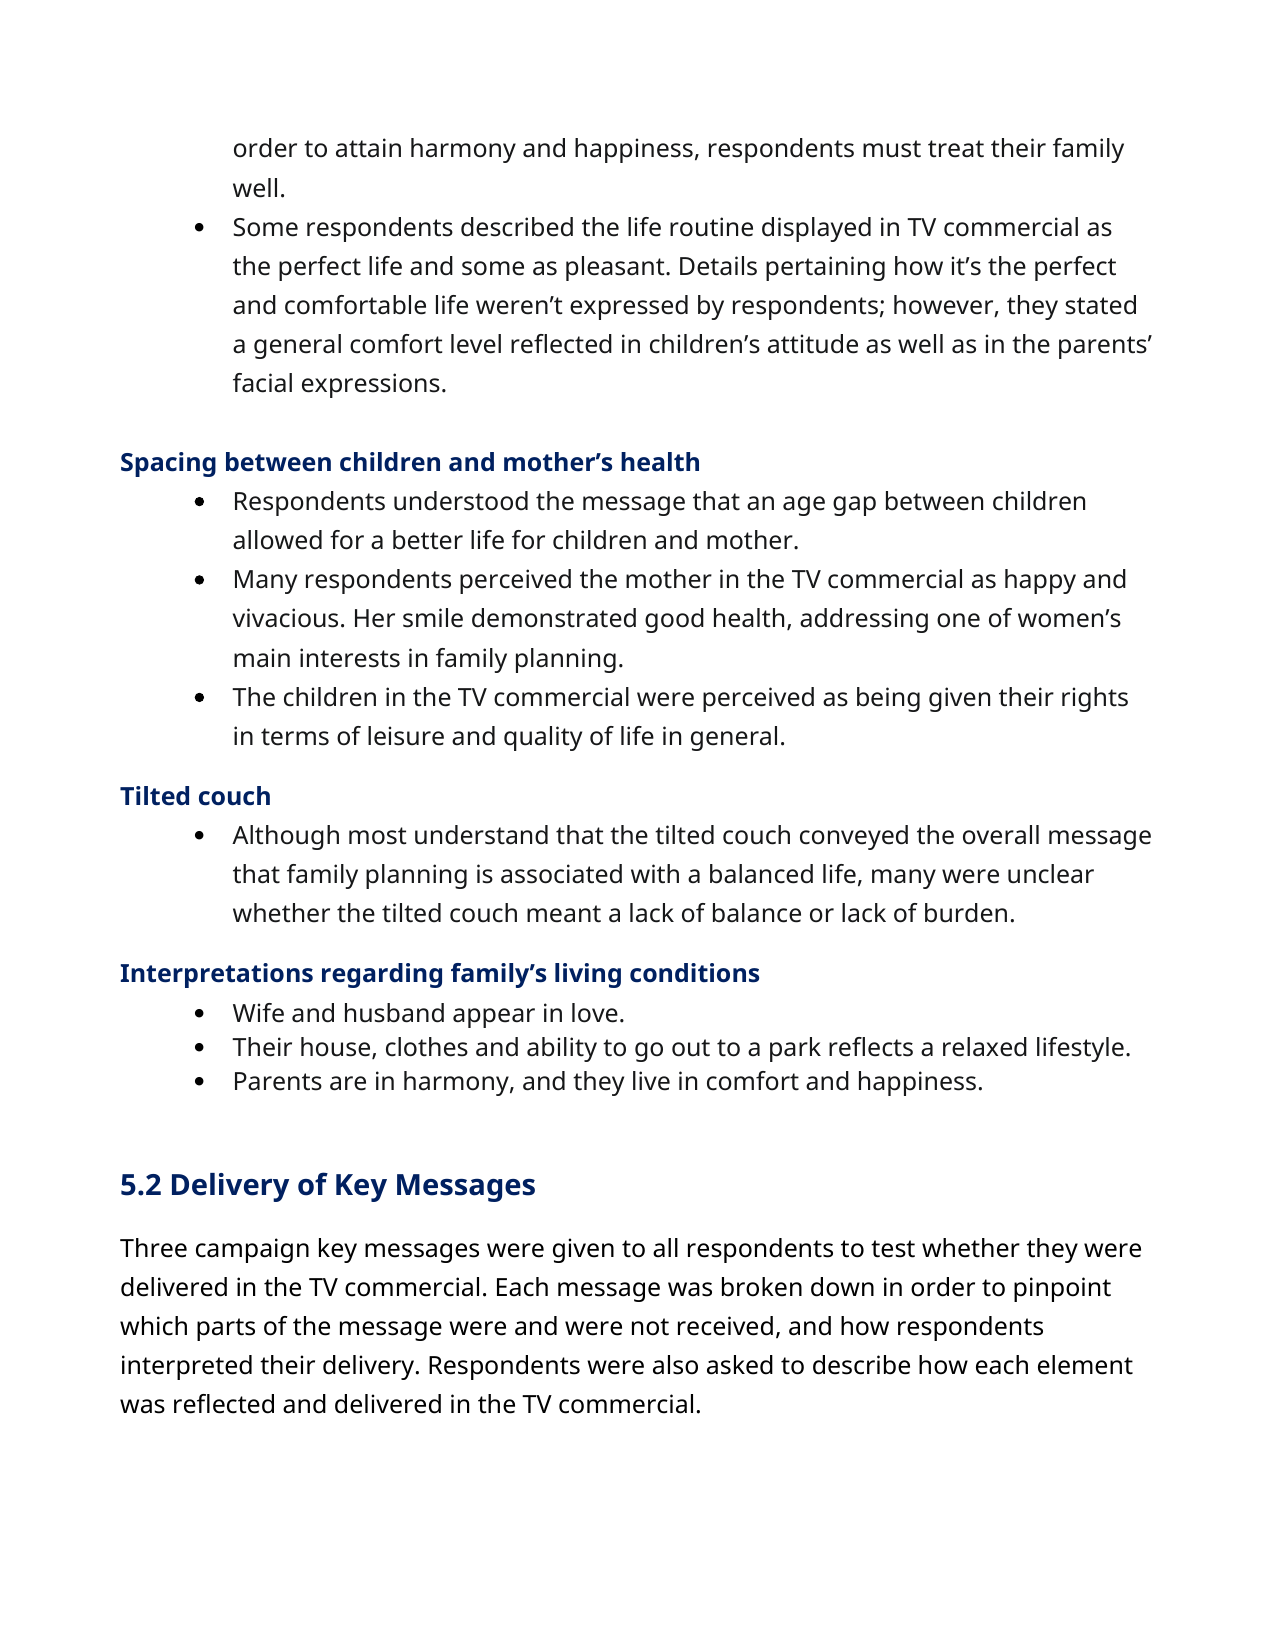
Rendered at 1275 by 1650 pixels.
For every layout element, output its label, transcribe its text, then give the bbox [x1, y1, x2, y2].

list Respondents understood the message that an age gap between children allowed for a better life for children and mother. [195, 483, 1155, 557]
text Interpretations regarding family’s living conditions [120, 956, 1155, 990]
text Spacing between children and mother’s health [120, 444, 1155, 478]
list Wife and husband appear in love. [195, 995, 1155, 1029]
text Three campaign key messages were given to all respondents to test whether they were delivered in the TV commercial. Each message was broken down in order to pinpoint which parts of the message were and were not received, and how respondents interpreted their delivery. Respondents were also asked to describe how each element was reflected and delivered in the TV commercial. [120, 1230, 1155, 1421]
list Their house, clothes and ability to go out to a park reflects a relaxed lifestyle. [195, 1029, 1155, 1063]
list Many respondents perceived the mother in the TV commercial as happy and vivacious. Her smile demonstrated good health, addressing one of women’s main interests in family planning. [195, 562, 1155, 674]
text Tilted couch [120, 778, 1155, 813]
list The children in the TV commercial were perceived as being given their rights in terms of leisure and quality of life in general. [195, 679, 1155, 753]
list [195, 131, 1155, 204]
list Some respondents described the life routine displayed in TV commercial as the perfect life and some as pleasant. Details pertaining how it’s the perfect and comfortable life weren’t expressed by respondents; however, they stated a general comfort level reflected in children’s attitude as well as in the parents’ facial expressions. [195, 209, 1155, 400]
text 5.2 Delivery of Key Messages [120, 1164, 1155, 1203]
list Although most understand that the tilted couch conveyed the overall message that family planning is associated with a balanced life, many were unclear whether the tilted couch meant a lack of balance or lack of burden. [195, 818, 1155, 930]
list Parents are in harmony, and they live in comfort and happiness. [195, 1063, 1155, 1097]
